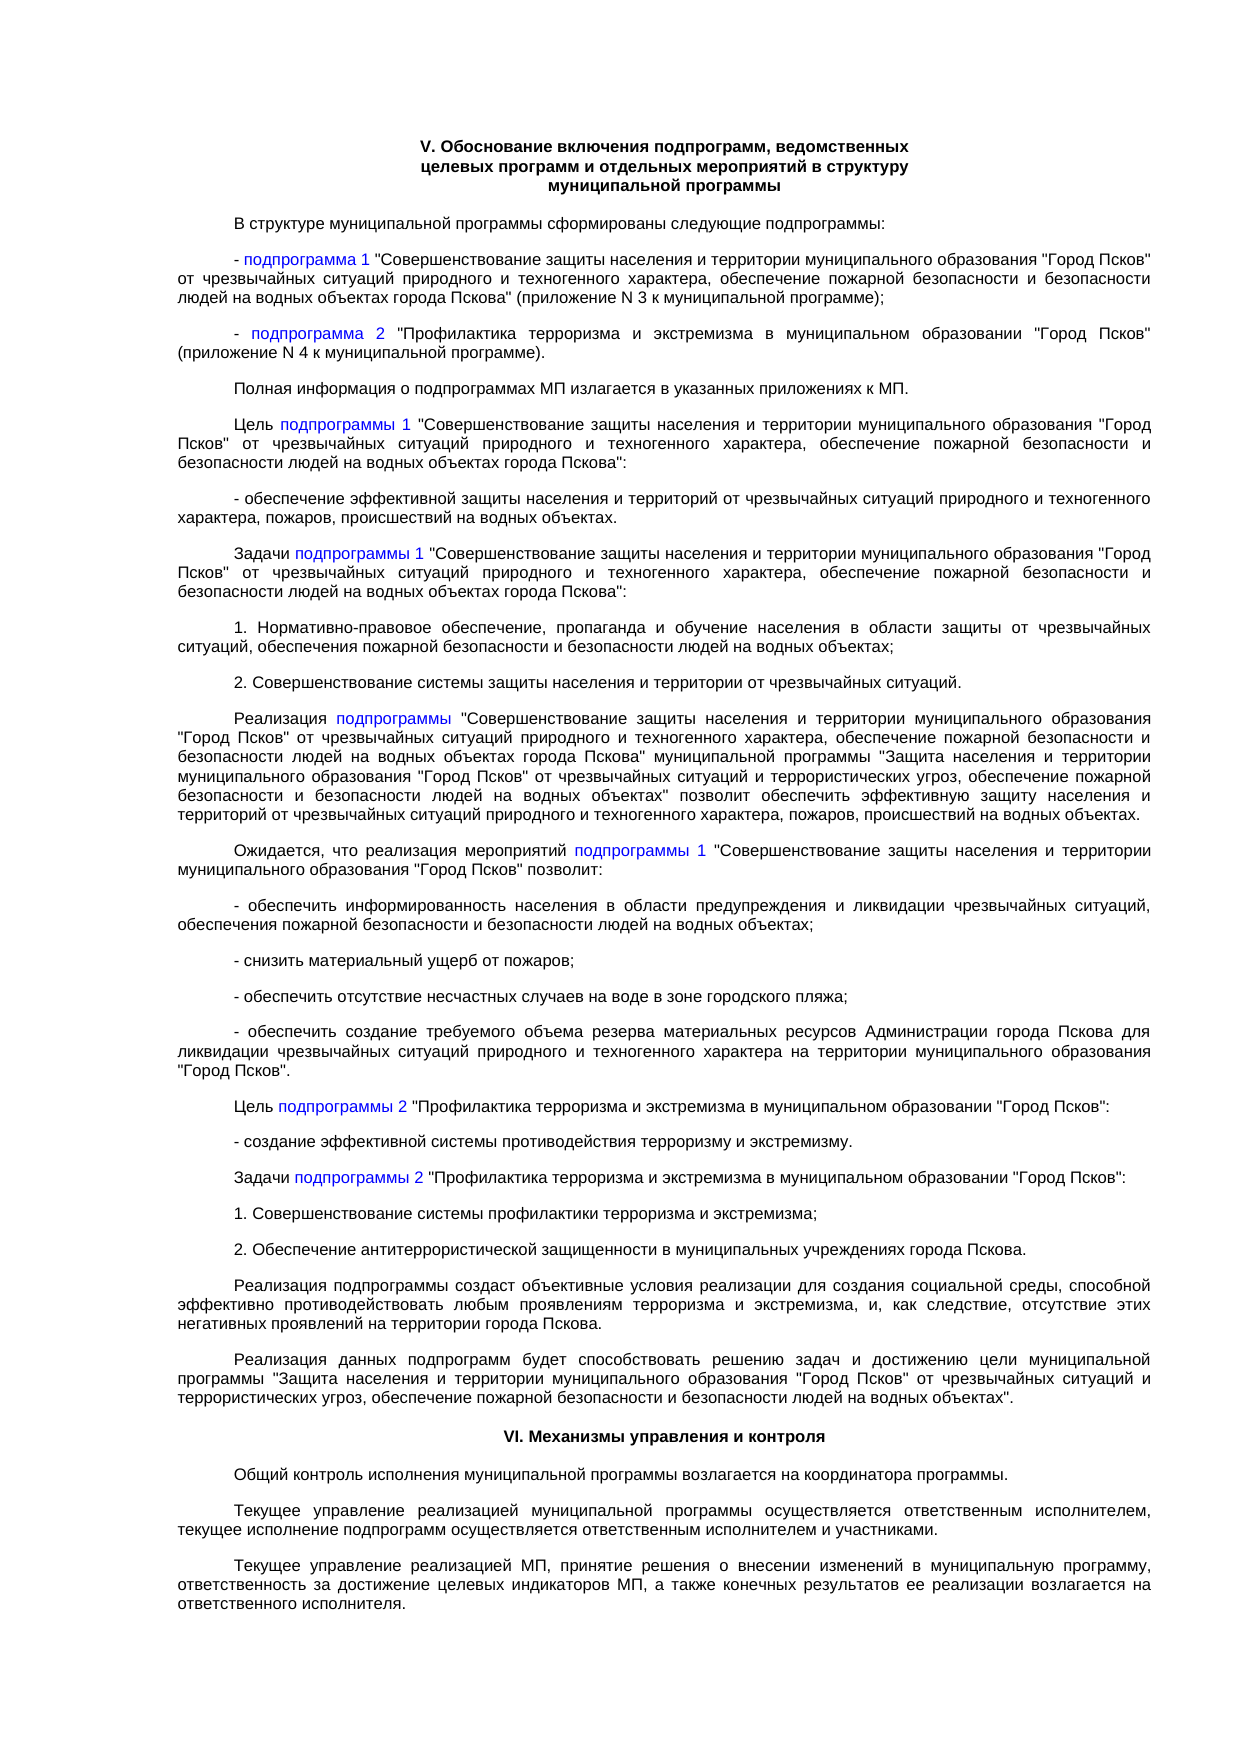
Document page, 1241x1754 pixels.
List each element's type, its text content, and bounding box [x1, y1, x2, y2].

text 1. Нормативно-правовое обеспечение, пропаганда и обучение населения в области защиты от чрезвычайных ситуаций, обеспечения пожарной безопасности и безопасности людей на водных объектах; [177, 618, 1152, 656]
text Полная информация о подпрограммах МП излагается в указанных приложениях к МП. [177, 379, 1152, 398]
text - обеспечить создание требуемого объема резерва материальных ресурсов Администрации города Пскова для ликвидации чрезвычайных ситуаций природного и техногенного характера на территории муниципального образования "Город Псков". [177, 1022, 1152, 1080]
text целевых программ и отдельных мероприятий в структуру [177, 156, 1152, 176]
text Задачи подпрограммы 1 "Совершенствование защиты населения и территории муниципального образования "Город Псков" от чрезвычайных ситуаций природного и техногенного характера, обеспечение пожарной безопасности и безопасности людей на водных объектах города Пскова": [177, 544, 1152, 601]
text Реализация подпрограммы "Совершенствование защиты населения и территории муниципального образования "Город Псков" от чрезвычайных ситуаций природного и техногенного характера, обеспечение пожарной безопасности и безопасности людей на водных объектах города Пскова" муниципальной программы "Защита населения и территории муниципального образования "Город Псков" от чрезвычайных ситуаций и террористических угроз, обеспечение пожарной безопасности и безопасности людей на водных объектах" позволит обеспечить эффективную защиту населения и территорий от чрезвычайных ситуаций природного и техногенного характера, пожаров, происшествий на водных объектах. [177, 709, 1152, 824]
text 2. Обеспечение антитеррористической защищенности в муниципальных учреждениях города Пскова. [177, 1240, 1152, 1259]
text - обеспечить отсутствие несчастных случаев на воде в зоне городского пляжа; [177, 986, 1152, 1006]
text 2. Совершенствование системы защиты населения и территории от чрезвычайных ситуаций. [177, 673, 1152, 692]
text - обеспечение эффективной защиты населения и территорий от чрезвычайных ситуаций природного и техногенного характера, пожаров, происшествий на водных объектах. [177, 489, 1152, 527]
text Цель подпрограммы 1 "Совершенствование защиты населения и территории муниципального образования "Город Псков" от чрезвычайных ситуаций природного и техногенного характера, обеспечение пожарной безопасности и безопасности людей на водных объектах города Пскова": [177, 415, 1152, 472]
text - подпрограмма 1 "Совершенствование защиты населения и территории муниципального образования "Город Псков" от чрезвычайных ситуаций природного и техногенного характера, обеспечение пожарной безопасности и безопасности людей на водных объектах города Пскова" (приложение N 3 к муниципальной программе); [177, 250, 1152, 307]
text - обеспечить информированность населения в области предупреждения и ликвидации чрезвычайных ситуаций, обеспечения пожарной безопасности и безопасности людей на водных объектах; [177, 896, 1152, 934]
text Цель подпрограммы 2 "Профилактика терроризма и экстремизма в муниципальном образовании "Город Псков": [177, 1096, 1152, 1116]
text - снизить материальный ущерб от пожаров; [177, 951, 1152, 970]
text - создание эффективной системы противодействия терроризму и экстремизму. [177, 1132, 1152, 1151]
text В структуре муниципальной программы сформированы следующие подпрограммы: [177, 214, 1152, 233]
text Ожидается, что реализация мероприятий подпрограммы 1 "Совершенствование защиты населения и территории муниципального образования "Город Псков" позволит: [177, 841, 1152, 879]
text - подпрограмма 2 "Профилактика терроризма и экстремизма в муниципальном образовании "Город Псков" (приложение N 4 к муниципальной программе). [177, 324, 1152, 362]
text Текущее управление реализацией МП, принятие решения о внесении изменений в муниципальную программу, ответственность за достижение целевых индикаторов МП, а также конечных результатов ее реализации возлагается на ответственного исполнителя. [177, 1556, 1152, 1613]
text Текущее управление реализацией муниципальной программы осуществляется ответственным исполнителем, текущее исполнение подпрограмм осуществляется ответственным исполнителем и участниками. [177, 1501, 1152, 1539]
text Реализация подпрограммы создаст объективные условия реализации для создания социальной среды, способной эффективно противодействовать любым проявлениям терроризма и экстремизма, и, как следствие, отсутствие этих негативных проявлений на территории города Пскова. [177, 1276, 1152, 1333]
text VI. Механизмы управления и контроля [177, 1426, 1152, 1446]
text V. Обоснование включения подпрограмм, ведомственных [177, 137, 1152, 156]
text Общий контроль исполнения муниципальной программы возлагается на координатора программы. [177, 1465, 1152, 1484]
text Реализация данных подпрограмм будет способствовать решению задач и достижению цели муниципальной программы "Защита населения и территории муниципального образования "Город Псков" от чрезвычайных ситуаций и террористических угроз, обеспечение пожарной безопасности и безопасности людей на водных объектах". [177, 1350, 1152, 1407]
text Задачи подпрограммы 2 "Профилактика терроризма и экстремизма в муниципальном образовании "Город Псков": [177, 1168, 1152, 1187]
text муниципальной программы [177, 176, 1152, 195]
text 1. Совершенствование системы профилактики терроризма и экстремизма; [177, 1204, 1152, 1223]
